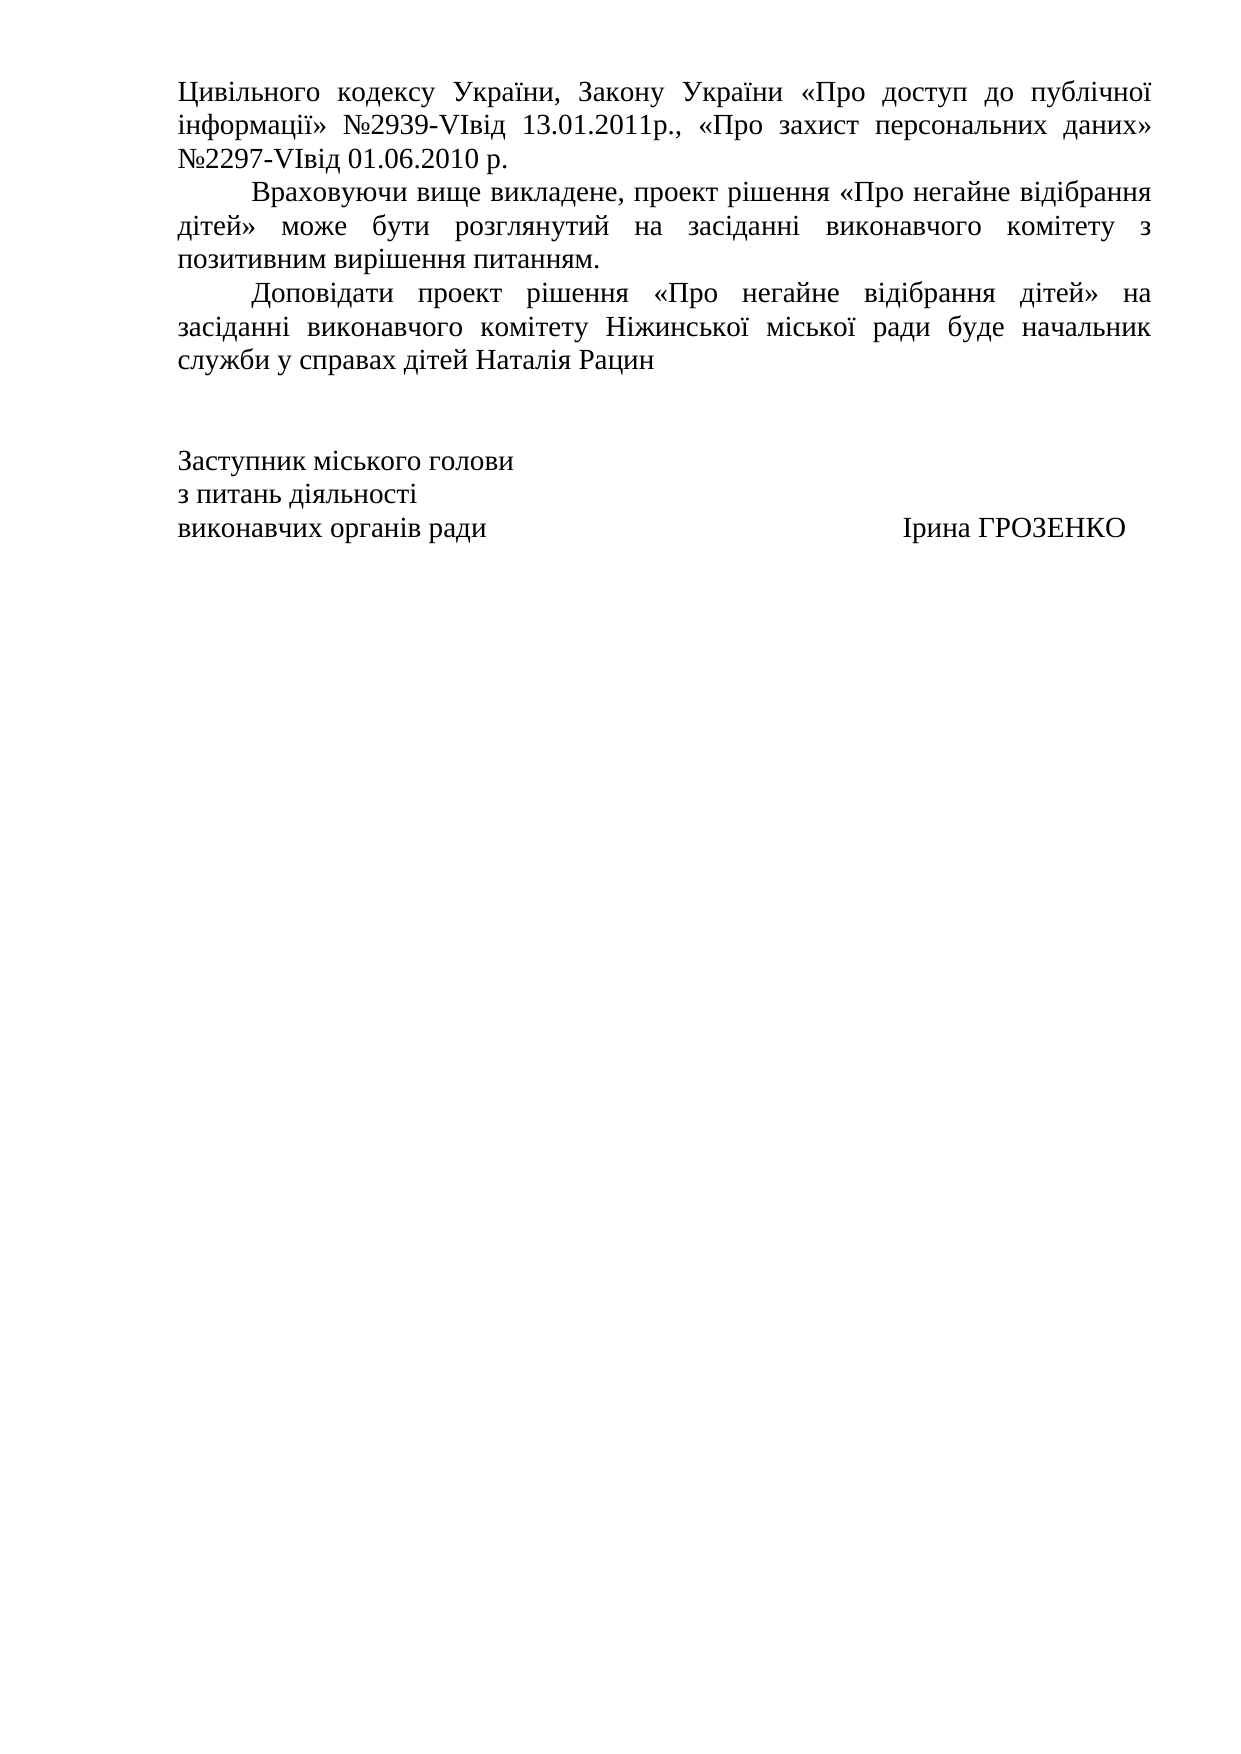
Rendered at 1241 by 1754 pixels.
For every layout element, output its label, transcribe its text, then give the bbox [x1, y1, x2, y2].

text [177, 74, 1152, 174]
text з питань діяльності [177, 476, 1152, 510]
text Враховуючи вище викладене, проект рішення «Про негайне відібрання дітей» може бути розглянутий на засіданні виконавчого комітету з позитивним вирішення питанням. [177, 174, 1152, 275]
text виконавчих органів ради Ірина ГРОЗЕНКО [177, 510, 1152, 543]
text Заступник міського голови [177, 443, 1152, 476]
text Доповідати проект рішення «Про негайне відібрання дітей» на засіданні виконавчого комітету Ніжинської міської ради буде начальник служби у справах дітей Наталія Рацин [177, 275, 1152, 376]
